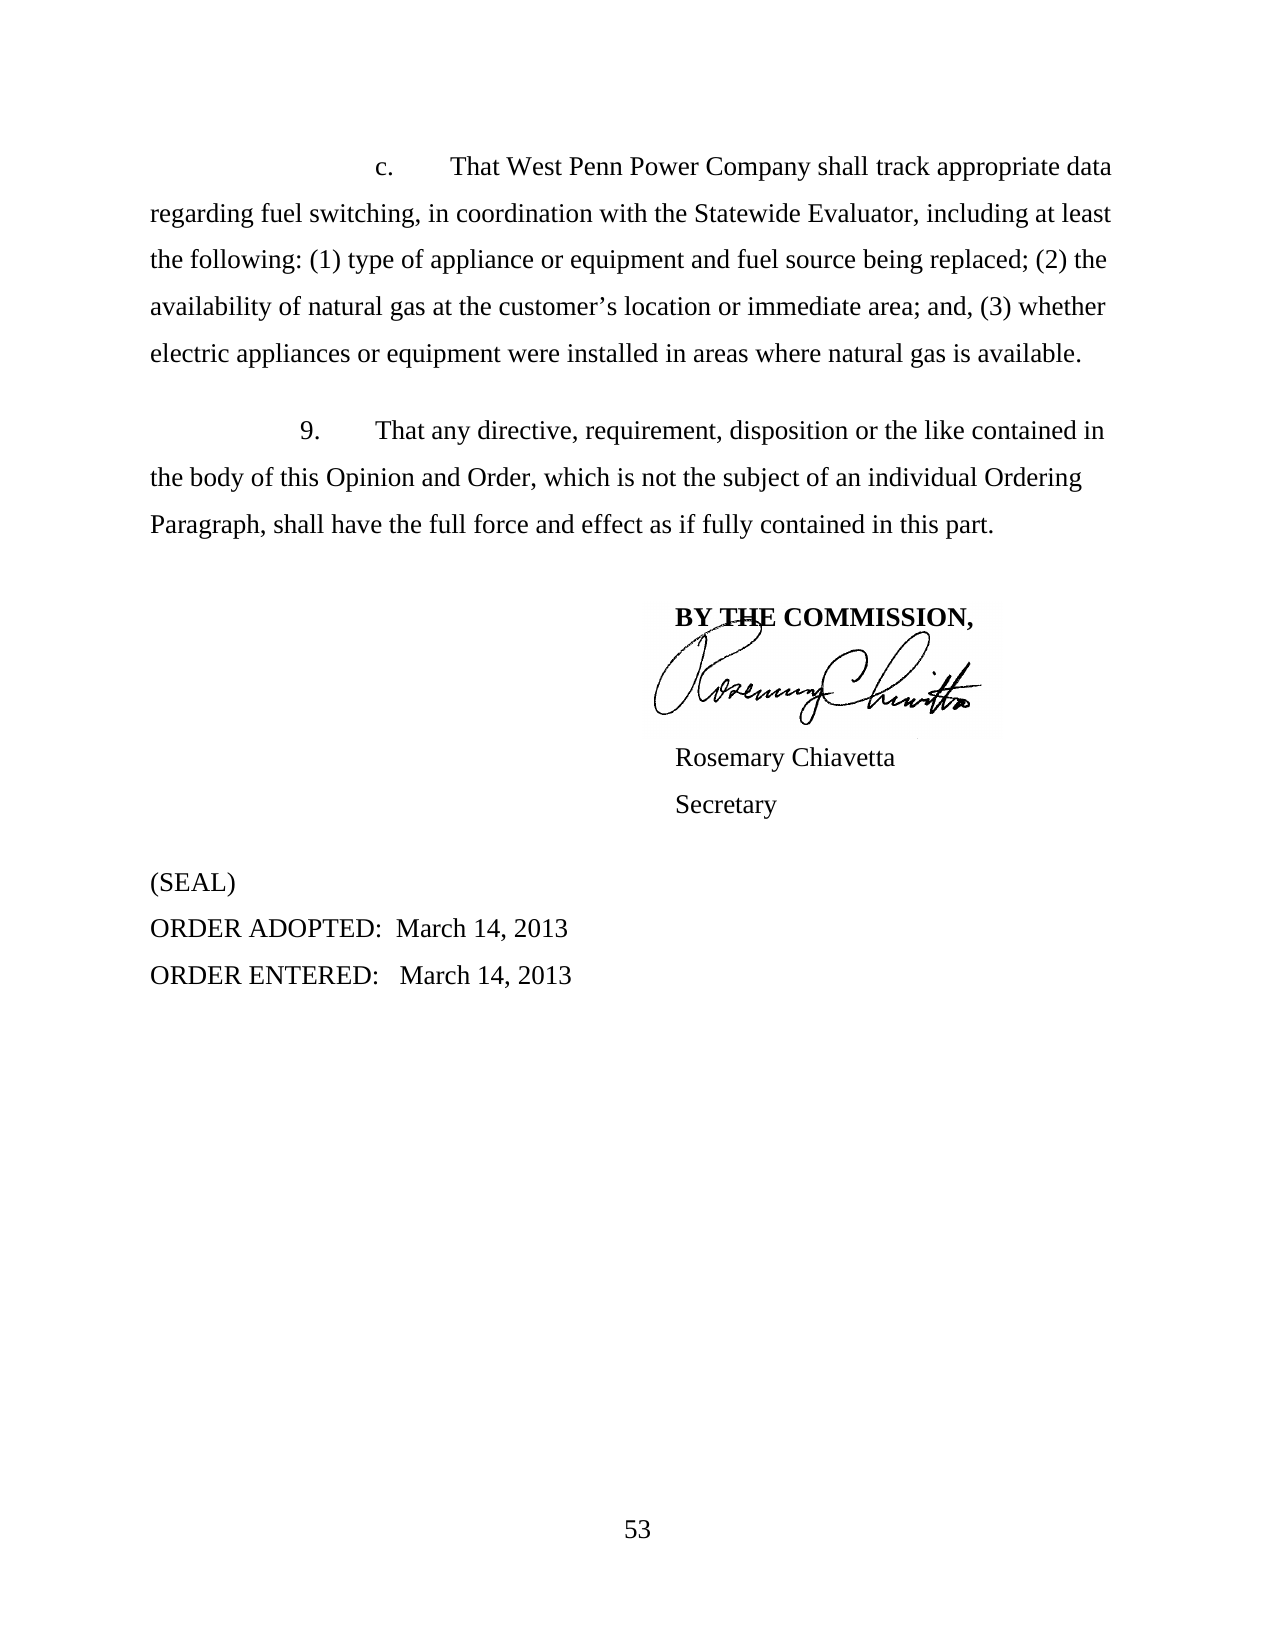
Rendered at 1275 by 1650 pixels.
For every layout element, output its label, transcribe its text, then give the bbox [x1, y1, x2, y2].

text ORDER ADOPTED: March 14, 2013 [150, 912, 1125, 943]
text Secretary [150, 788, 1125, 819]
text c. That West Penn Power Company shall track appropriate data regarding fuel switching, in coordination with the Statewide Evaluator, including at least the following: (1) type of appliance or equipment and fuel source being replaced; (2) the availability of natural gas at the customer’s location or immediate area; and, (3) whether electric appliances or equipment were installed in areas where natural gas is available. [150, 150, 1125, 368]
text ORDER ENTERED: March 14, 2013 [150, 959, 1125, 990]
list That any directive, requirement, disposition or the like contained in the body of this Opinion and Order, which is not the subject of an individual Ordering Paragraph, shall have the full force and effect as if fully contained in this part. [150, 414, 1125, 539]
text (SEAL) [150, 866, 1125, 897]
text Rosemary Chiavetta [150, 741, 1125, 772]
text BY THE COMMISSION, [150, 601, 1125, 632]
picture [642, 632, 1004, 739]
